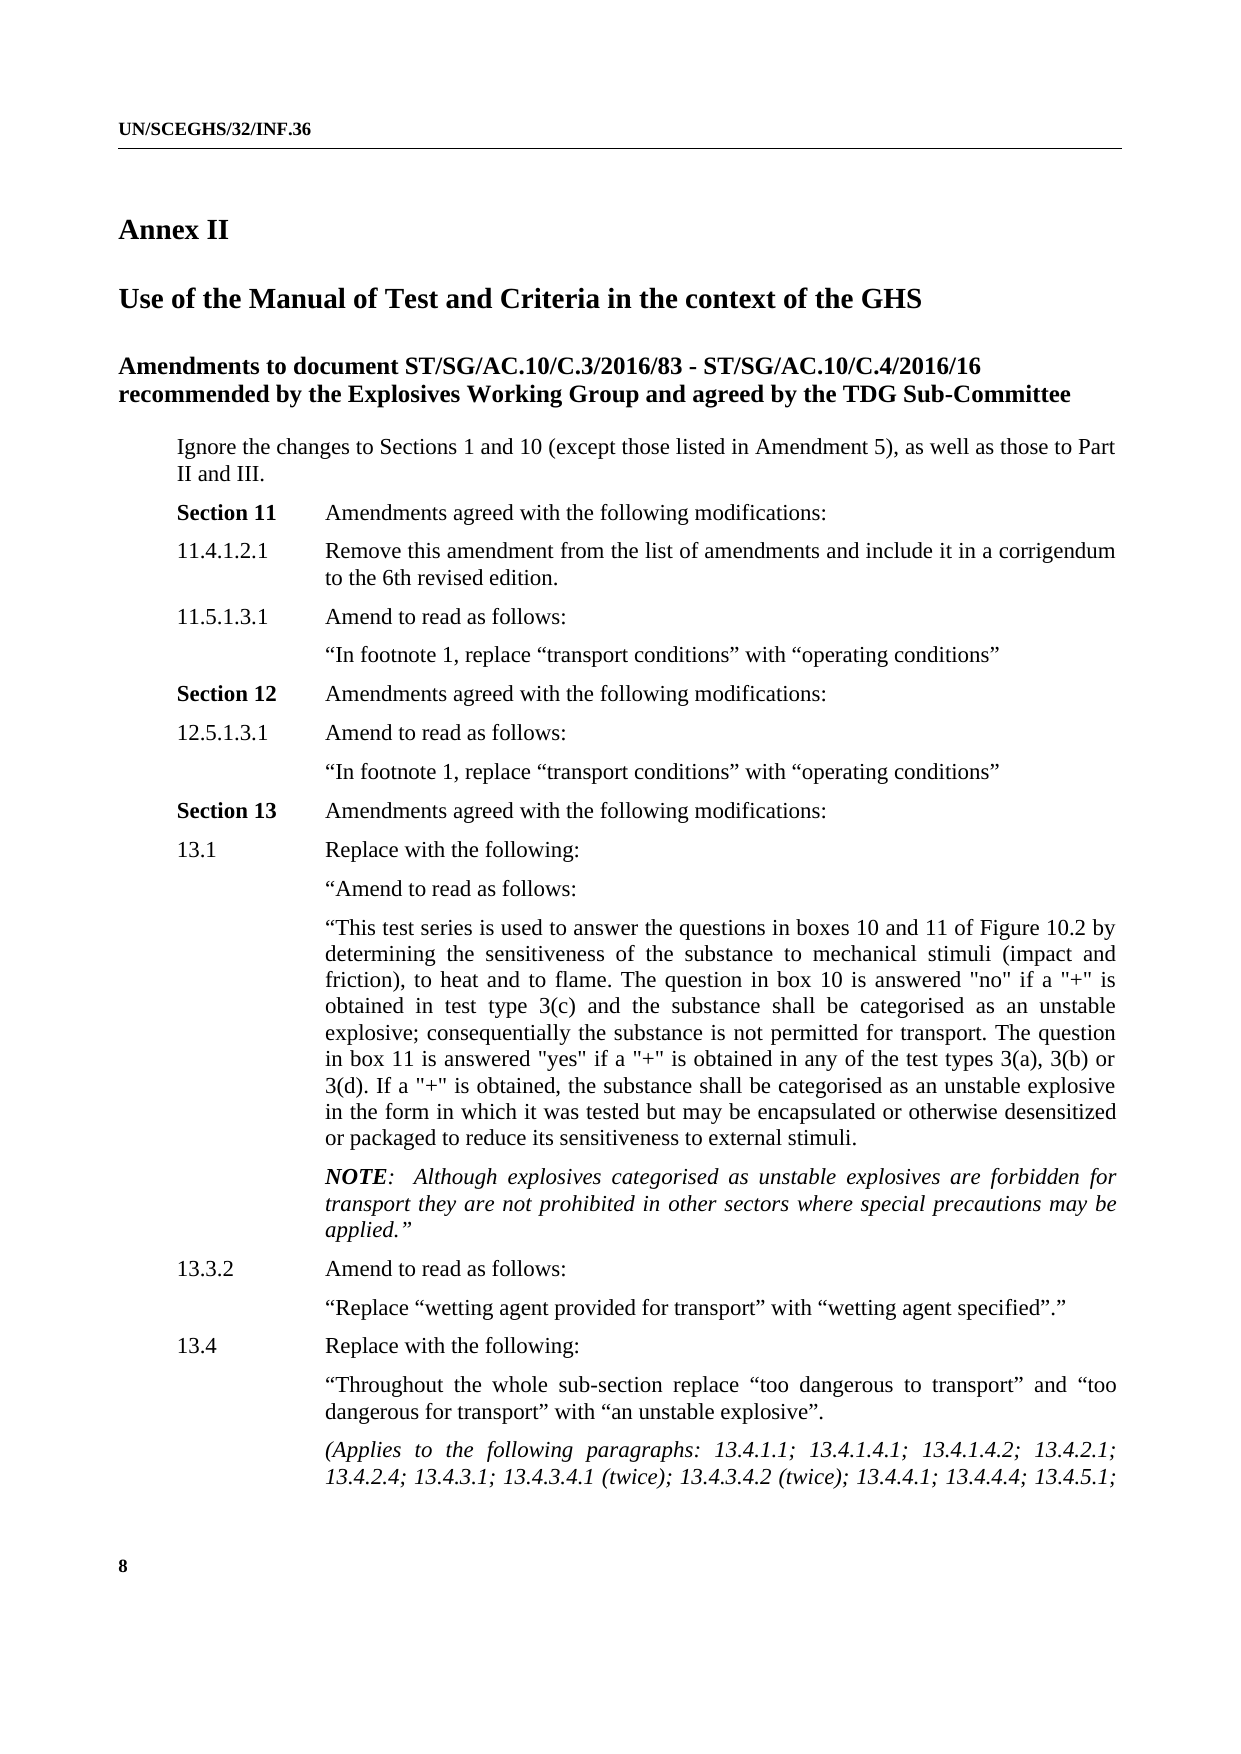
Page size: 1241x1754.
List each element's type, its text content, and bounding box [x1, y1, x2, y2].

text “This test series is used to answer the questions in boxes 10 and 11 of Figure 10.2 by determining the sensitiveness of the substance to mechanical stimuli (impact and friction), to heat and to flame. The question in box 10 is answered "no" if a "+" is obtained in test type 3(c) and the substance shall be categorised as an unstable explosive; consequentially the substance is not permitted for transport. The question in box 11 is answered "yes" if a "+" is obtained in any of the test types 3(a), 3(b) or 3(d). If a "+" is obtained, the substance shall be categorised as an unstable explosive in the form in which it was tested but may be encapsulated or otherwise desensitized or packaged to reduce its sensitiveness to external stimuli. [177, 913, 1118, 1151]
text “In footnote 1, replace “transport conditions” with “operating conditions” [177, 642, 1118, 668]
text 11.4.1.2.1 Remove this amendment from the list of amendments and include it in a corrigendum to the 6th revised edition. [177, 537, 1118, 590]
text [177, 1437, 1118, 1489]
text Annex II [118, 215, 1004, 246]
text NOTE: Although explosives categorised as unstable explosives are forbidden for transport they are not prohibited in other sectors where special precautions may be applied.” [177, 1163, 1118, 1242]
text “Amend to read as follows: [177, 875, 1118, 901]
text Section 12 Amendments agreed with the following modifications: [177, 680, 1118, 707]
text 11.5.1.3.1 Amend to read as follows: [177, 603, 1118, 629]
text Ignore the changes to Sections 1 and 10 (except those listed in Amendment 5), as well as those to Part II and III. [177, 433, 1118, 486]
text 13.4 Replace with the following: [177, 1332, 1118, 1359]
text Use of the Manual of Test and Criteria in the context of the GHS [118, 283, 1004, 315]
text “In footnote 1, replace “transport conditions” with “operating conditions” [177, 758, 1118, 784]
text Section 13 Amendments agreed with the following modifications: [177, 797, 1118, 823]
text “Throughout the whole sub-section replace “too dangerous to transport” and “too dangerous for transport” with “an unstable explosive”. [177, 1371, 1118, 1424]
text Amendments to document ST/SG/AC.10/C.3/2016/83 - ST/SG/AC.10/C.4/2016/16 recommended by the Explosives Working Group and agreed by the TDG Sub-Committee [118, 352, 1122, 408]
text 12.5.1.3.1 Amend to read as follows: [177, 719, 1118, 746]
text 13.1 Replace with the following: [177, 836, 1118, 862]
text “Replace “wetting agent provided for transport” with “wetting agent specified”.” [177, 1294, 1118, 1320]
text 13.3.2 Amend to read as follows: [177, 1255, 1118, 1281]
text Section 11 Amendments agreed with the following modifications: [177, 499, 1118, 525]
